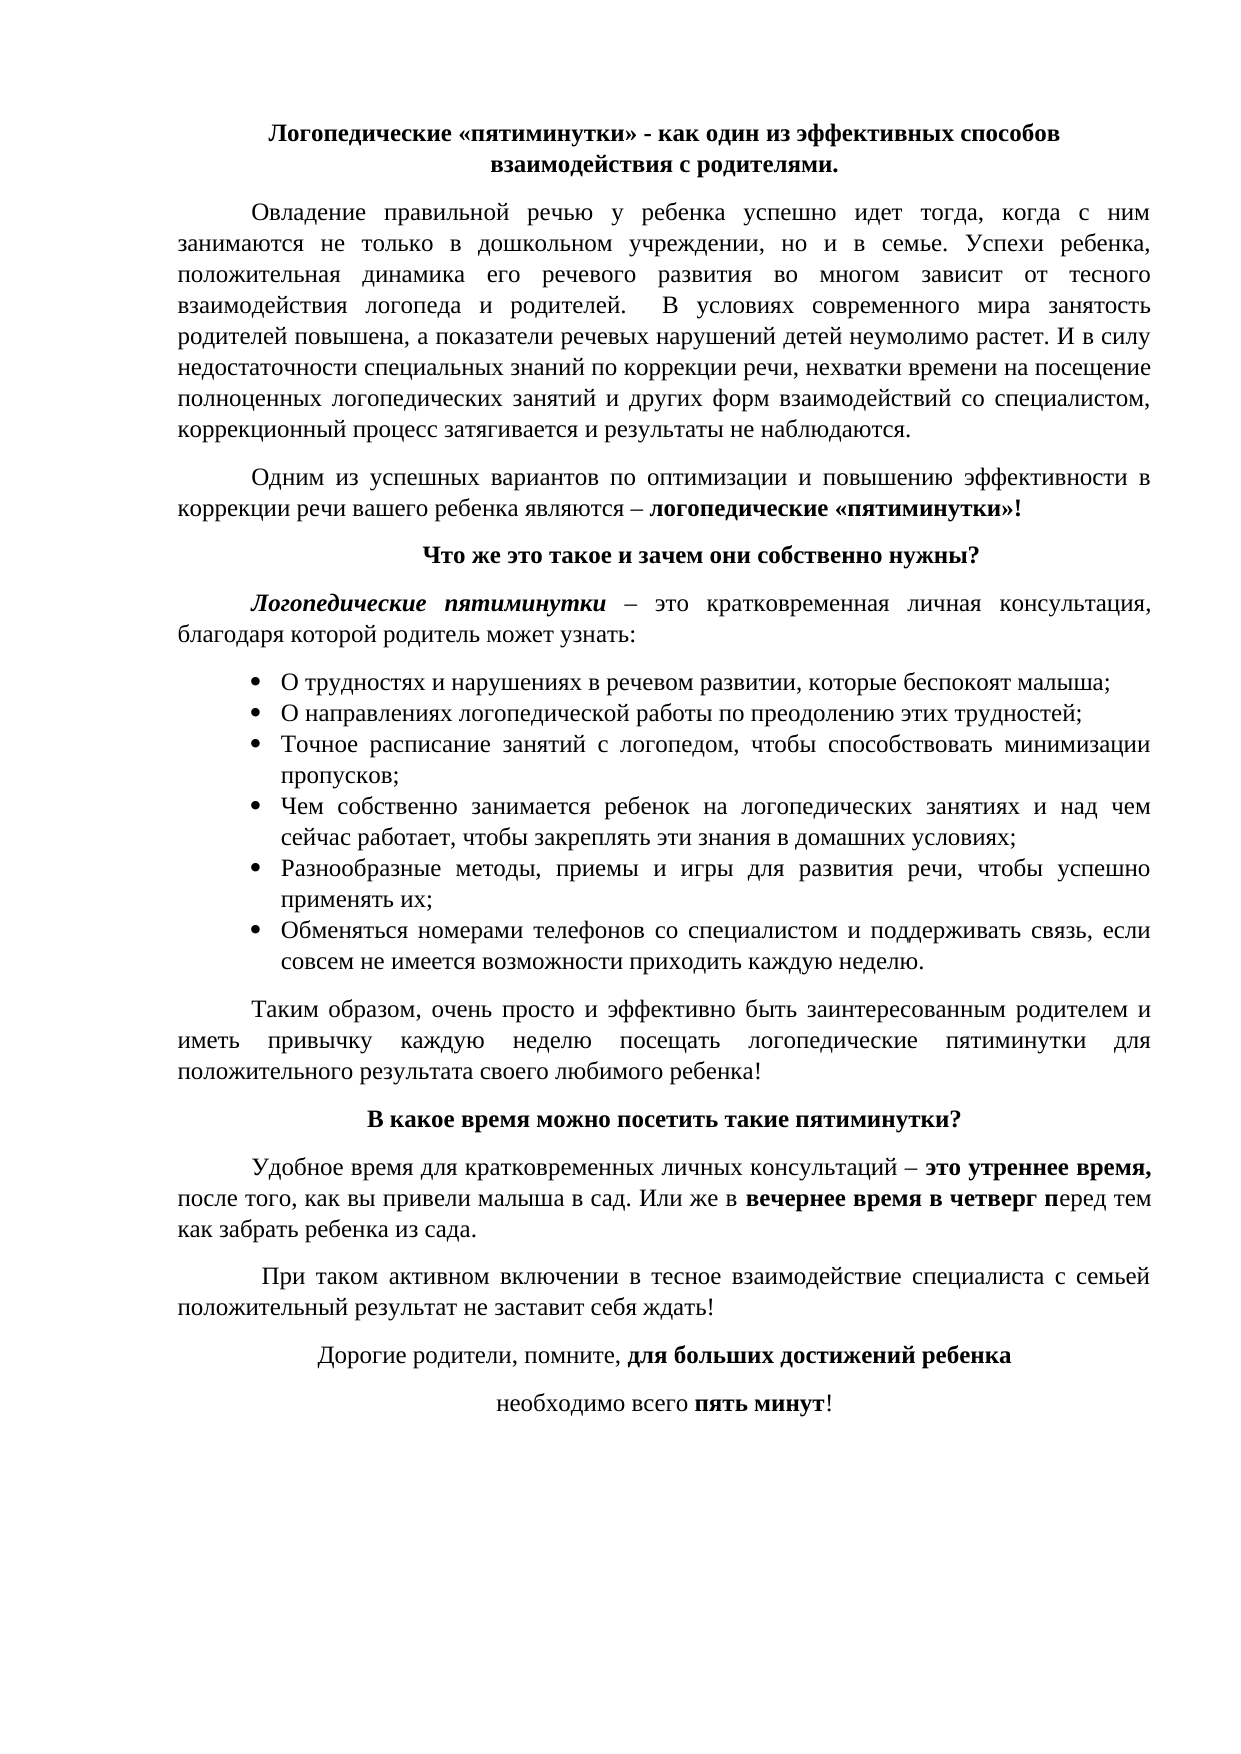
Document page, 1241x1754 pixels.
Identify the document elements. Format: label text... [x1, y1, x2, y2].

text необходимо всего пять минут! [177, 1388, 1152, 1417]
list О трудностях и нарушениях в речевом развитии, которые беспокоят малыша; [251, 667, 1152, 696]
list Обменяться номерами телефонов со специалистом и поддерживать связь, если совсем не имеется возможности приходить каждую неделю. [251, 915, 1152, 975]
list Чем собственно занимается ребенок на логопедических занятиях и над чем сейчас работает, чтобы закреплять эти знания в домашних условиях; [251, 791, 1152, 851]
text Логопедические «пятиминутки» - как один из эффективных способов взаимодействия с родителями. [177, 118, 1152, 178]
text При таком активном включении в тесное взаимодействие специалиста с семьей положительный результат не заставит себя ждать! [177, 1261, 1152, 1321]
text Одним из успешных вариантов по оптимизации и повышению эффективности в коррекции речи вашего ребенка являются – логопедические «пятиминутки»! [177, 462, 1152, 522]
text Удобное время для кратковременных личных консультаций – это утреннее время, после того, как вы привели малыша в сад. Или же в вечернее время в четверг перед тем как забрать ребенка из сада. [177, 1152, 1152, 1242]
text В какое время можно посетить такие пятиминутки? [177, 1104, 1152, 1133]
text Что же это такое и зачем они собственно нужны? [177, 541, 1152, 569]
list О направлениях логопедической работы по преодолению этих трудностей; [251, 698, 1152, 727]
text Дорогие родители, помните, для больших достижений ребенка [177, 1340, 1152, 1369]
text Логопедические пятиминутки – это кратковременная личная консультация, благодаря которой родитель может узнать: [177, 588, 1152, 648]
text Таким образом, очень просто и эффективно быть заинтересованным родителем и иметь привычку каждую неделю посещать логопедические пятиминутки для положительного результата своего любимого ребенка! [177, 994, 1152, 1085]
list Разнообразные методы, приемы и игры для развития речи, чтобы успешно применять их; [251, 853, 1152, 913]
text Овладение правильной речью у ребенка успешно идет тогда, когда с ним занимаются не только в дошкольном учреждении, но и в семье. Успехи ребенка, положительная динамика его речевого развития во многом зависит от тесного взаимодействия логопеда и родителей. В условиях современного мира занятость родителей повышена, а показатели речевых нарушений детей неумолимо растет. И в силу недостаточности специальных знаний по коррекции речи, нехватки времени на посещение полноценных логопедических занятий и других форм взаимодействий со специалистом, коррекционный процесс затягивается и результаты не наблюдаются. [177, 197, 1152, 443]
list Точное расписание занятий с логопедом, чтобы способствовать минимизации пропусков; [251, 729, 1152, 789]
